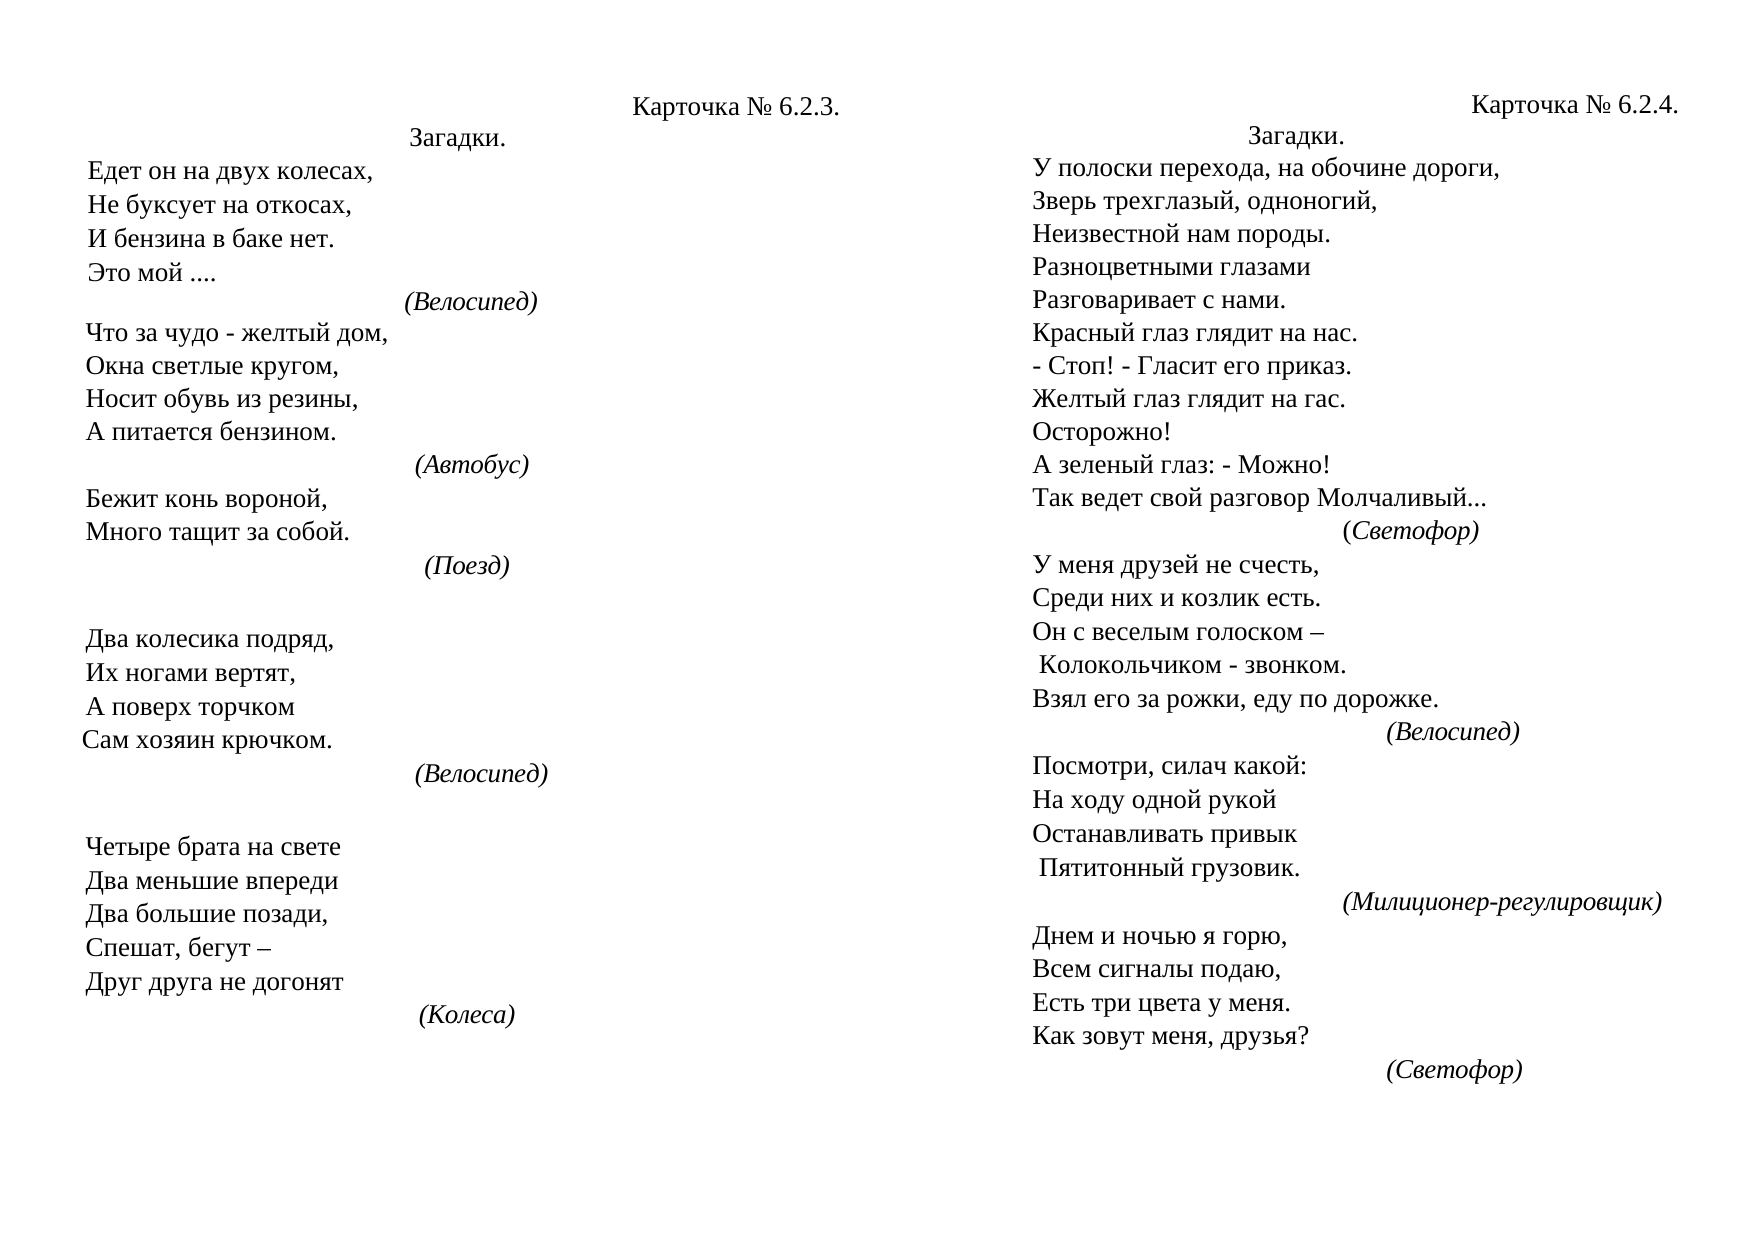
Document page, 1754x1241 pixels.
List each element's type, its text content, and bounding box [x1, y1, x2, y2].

text Красный глаз глядит на нас. [916, 315, 1679, 348]
text (Велосипед) [1270, 714, 1679, 748]
text Бежит конь вороной, [85, 481, 840, 514]
text Карточка № 6.2.4. [914, 88, 1679, 119]
text Среди них и козлик есть. [916, 580, 1679, 613]
text (Светофор) [1270, 1052, 1679, 1085]
text Пятитонный грузовик. [916, 849, 1489, 883]
text Четыре брата на свете [85, 829, 401, 863]
text Желтый глаз глядит на гас. [916, 381, 1679, 414]
text Останавливать привык [916, 816, 1489, 849]
text Осторожно! [916, 414, 1679, 447]
text Так ведет свой разговор Молчаливый... [916, 480, 1489, 513]
text Взял его за рожки, еду по дорожке. [916, 681, 1679, 714]
text (Поезд) [94, 548, 840, 581]
text Не буксует на откосах, [87, 186, 840, 220]
text У полоски перехода, на обочине дороги, [916, 150, 1679, 183]
text Сам хозяин крючком. [75, 722, 453, 756]
text Неизвестной нам породы. [916, 216, 1679, 249]
text А зеленый глаз: - Можно! [916, 447, 1679, 480]
text А поверх торчком [85, 688, 453, 722]
text Что за чудо - желтый дом, [85, 315, 840, 348]
text Всем сигналы подаю, [916, 951, 1679, 984]
text Носит обувь из резины, [85, 381, 840, 414]
text Два колесика подряд, [85, 620, 840, 654]
text Загадки. [75, 121, 840, 152]
text Зверь трехглазый, одноногий, [916, 183, 1679, 216]
text Окна светлые кругом, [85, 348, 840, 381]
text Он с веселым голоском – [916, 613, 1489, 647]
text (Автобус) [414, 447, 840, 481]
text Много тащит за собой. [85, 514, 840, 548]
text (Велосипед) [414, 756, 840, 790]
text Есть три цвета у меня. [916, 984, 1679, 1018]
text Друг друга не догонят [85, 963, 453, 997]
text (Милиционер-регулировщик) [1226, 883, 1679, 917]
text Колокольчиком - звонком. [916, 647, 1489, 681]
text Разговаривает с нами. [916, 282, 1489, 315]
text Это мой .... [87, 254, 840, 288]
text Два большие позади, [85, 896, 401, 930]
text - Стоп! - Гласит его приказ. [916, 348, 1679, 381]
text Как зовут меня, друзья? [916, 1018, 1679, 1052]
text На ходу одной рукой [916, 782, 1489, 816]
text Загадки. [914, 119, 1679, 150]
text (Колеса) [94, 997, 840, 1030]
text И бензина в баке нет. [87, 220, 840, 254]
text Едет он на двух колесах, [87, 152, 840, 186]
text Спешат, бегут – [85, 930, 453, 963]
text Два меньшие впереди [85, 863, 401, 896]
text Карточка № 6.2.3. [75, 90, 840, 121]
text Посмотри, силач какой: [916, 748, 1679, 782]
text (Светофор) [1226, 513, 1679, 546]
text (Велосипед) [404, 288, 840, 315]
text А питается бензином. [85, 414, 840, 447]
text Днем и ночью я горю, [916, 917, 1679, 951]
text Их ногами вертят, [85, 654, 840, 688]
text У меня друзей не счесть, [916, 546, 1679, 580]
text Разноцветными глазами [916, 249, 1489, 282]
